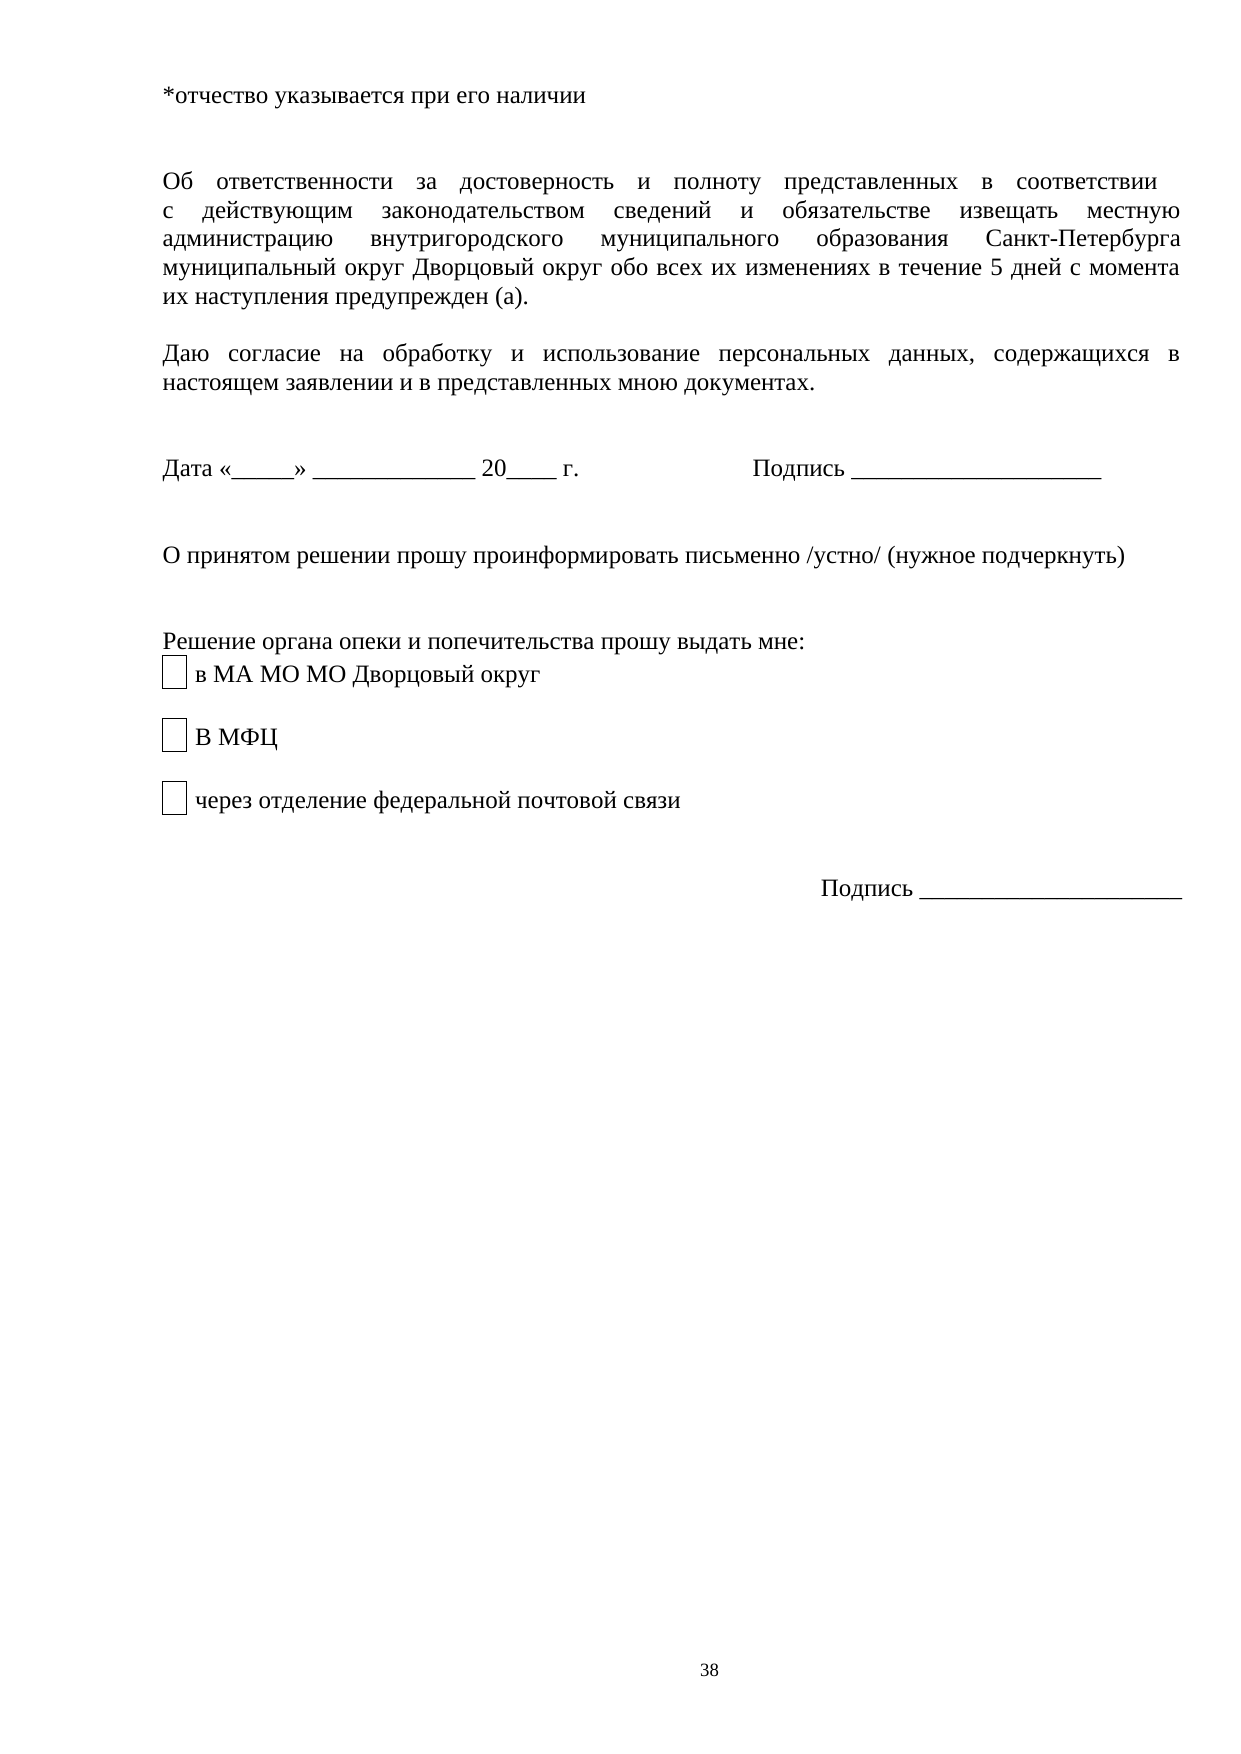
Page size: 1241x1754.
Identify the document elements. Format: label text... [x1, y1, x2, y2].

text *отчество указывается при его наличии [162, 80, 1181, 108]
table_header [163, 782, 186, 814]
text Об ответственности за достоверность и полноту представленных в соответствии с действующим законодательством сведений и обязательстве извещать местную администрацию внутригородского муниципального образования Санкт-Петербурга муниципальный округ Дворцовый округ обо всех их изменениях в течение 5 дней с момента их наступления предупрежден (а). [162, 166, 1181, 310]
table_header [163, 656, 186, 688]
text Дата «_____» _____________ 20____ г. Подпись ____________________ [162, 453, 1181, 482]
table_header В МФЦ [187, 718, 1152, 751]
text Даю согласие на обработку и использование персональных данных, содержащихся в настоящем заявлении и в представленных мною документах. [162, 338, 1181, 396]
text О принятом решении прошу проинформировать письменно /устно/ (нужное подчеркнуть) [162, 540, 1182, 568]
table_header [163, 719, 186, 751]
table_header через отделение федеральной почтовой связи [187, 781, 1152, 814]
text Решение органа опеки и попечительства прошу выдать мне: [162, 626, 1182, 655]
table_header в МА МО МО Дворцовый округ [187, 655, 1152, 688]
text Подпись _____________________ [162, 873, 1182, 902]
